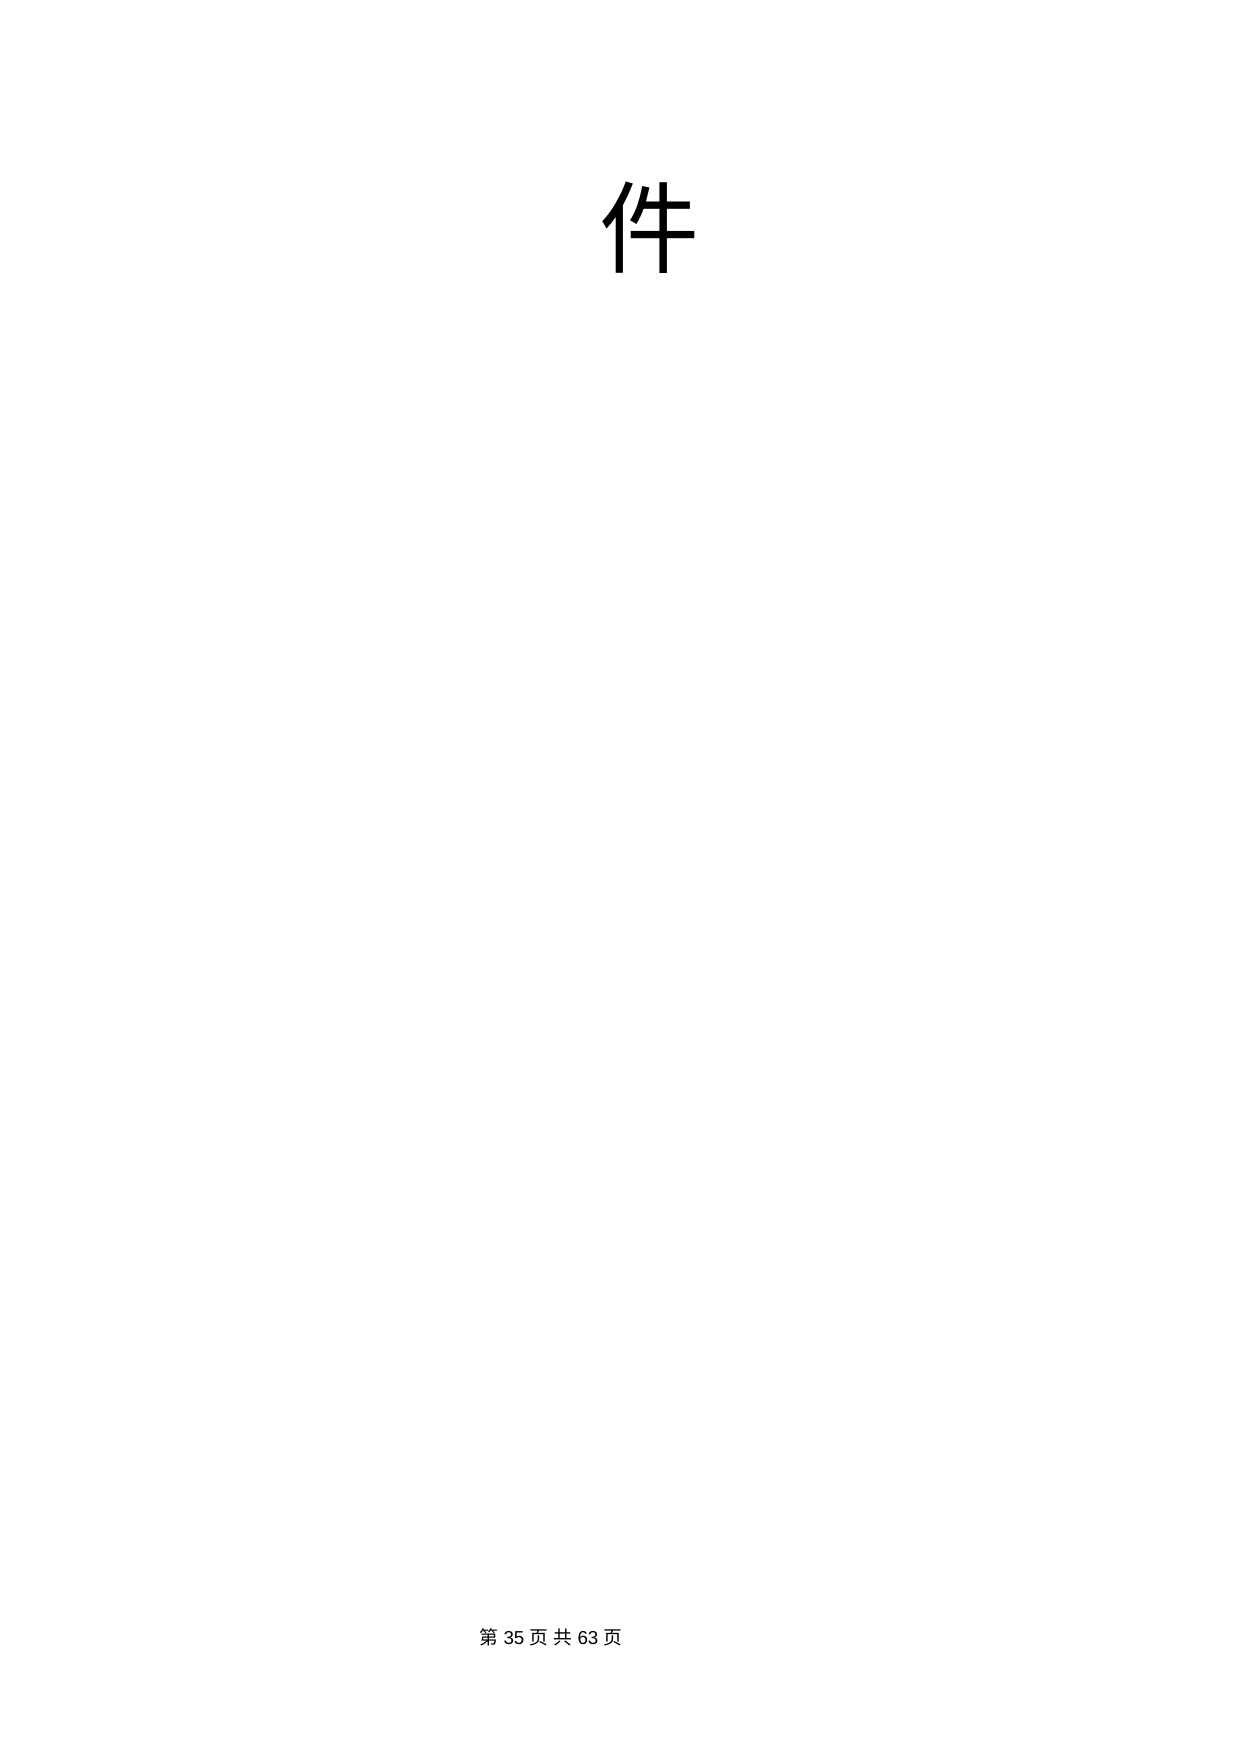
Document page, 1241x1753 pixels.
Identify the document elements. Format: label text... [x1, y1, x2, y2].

text 件 [398, 149, 1089, 294]
